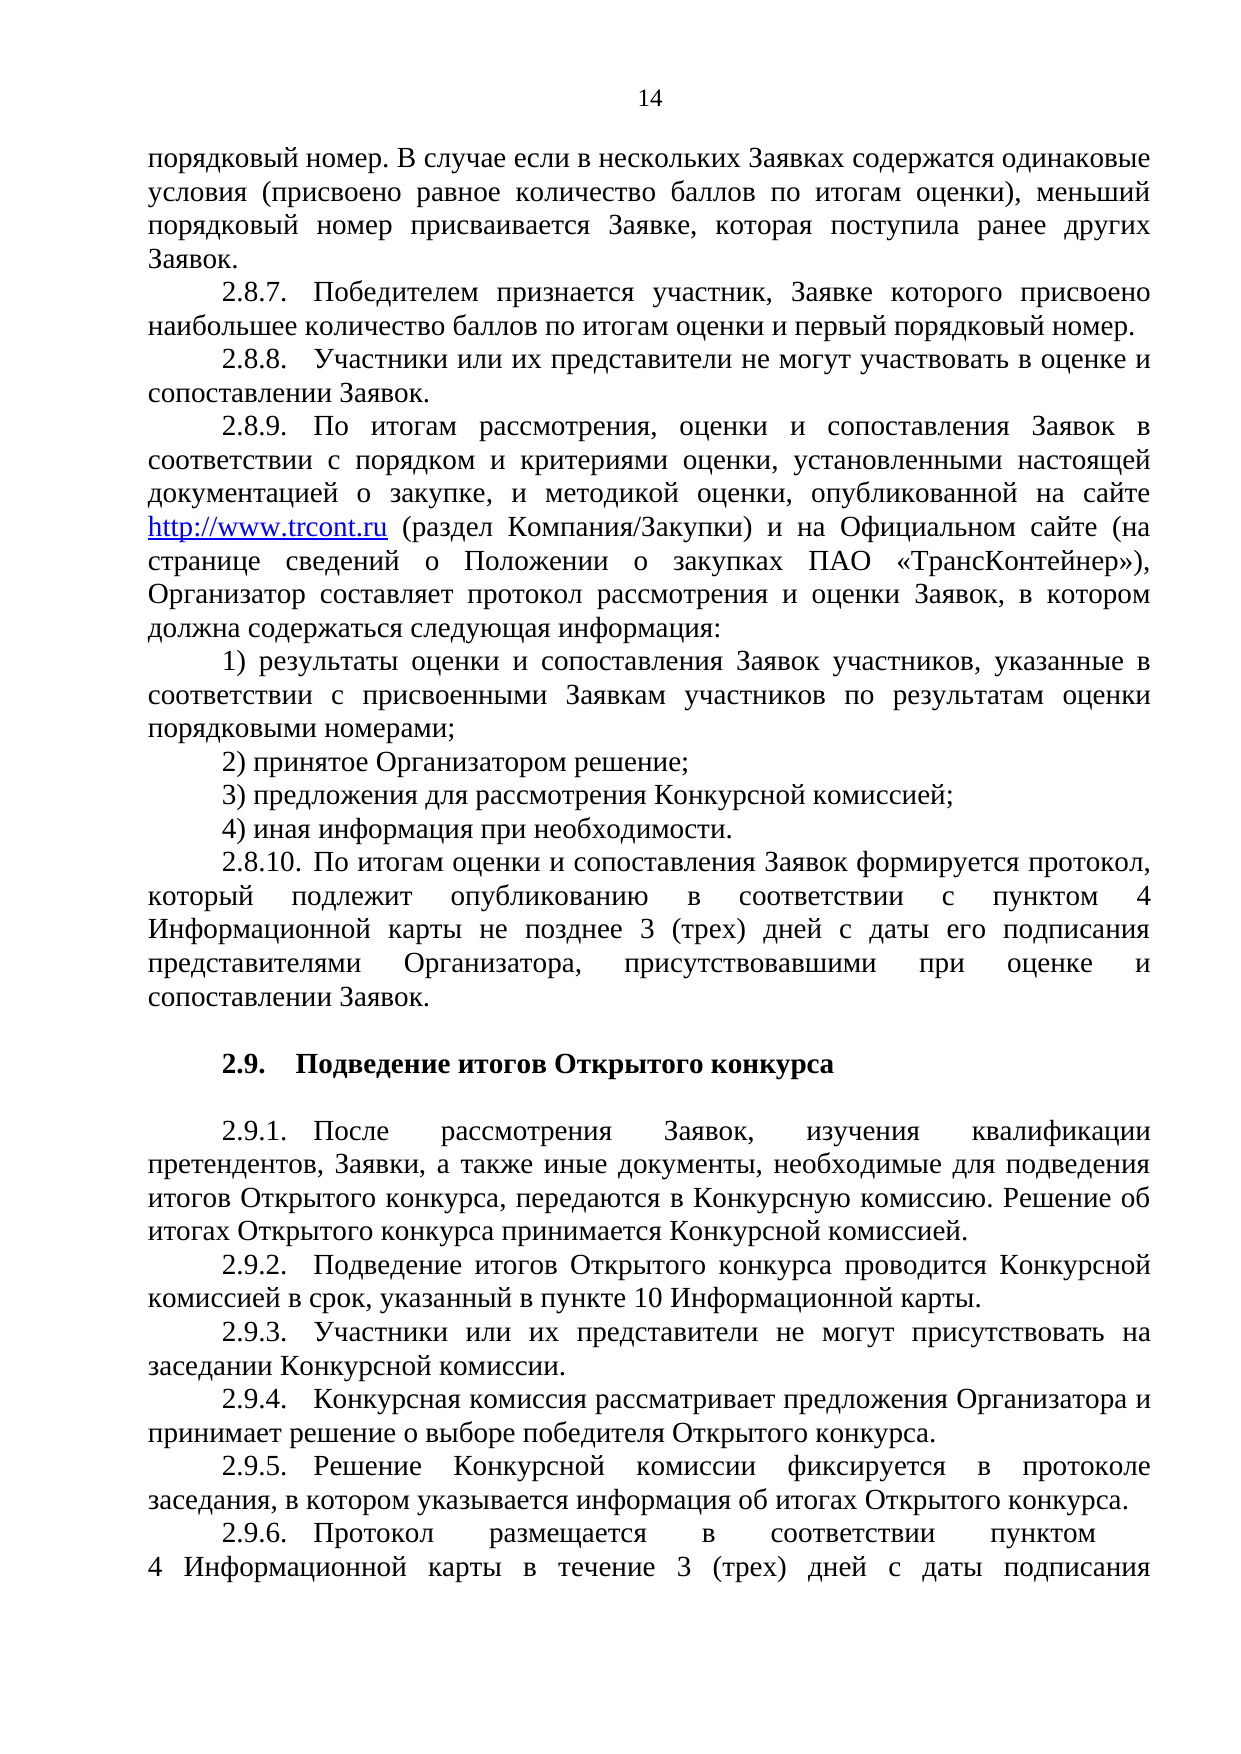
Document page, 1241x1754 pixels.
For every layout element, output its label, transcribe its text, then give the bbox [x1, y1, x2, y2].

subtitle Подведение итогов Открытого конкурса [148, 1046, 1152, 1079]
text 3) предложения для рассмотрения Конкурсной комиссией; [148, 777, 1152, 811]
list Участники или их представители не могут участвовать в оценке и сопоставлении Заявок. [148, 341, 1152, 408]
list Решение Конкурсной комиссии фиксируется в протоколе заседания, в котором указывается информация об итогах Открытого конкурса. [148, 1448, 1152, 1515]
list Конкурсная комиссия рассматривает предложения Организатора и принимает решение о выборе победителя Открытого конкурса. [148, 1381, 1152, 1448]
text 2) принятое Организатором решение; [148, 744, 1152, 777]
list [148, 140, 1152, 274]
list По итогам оценки и сопоставления Заявок формируется протокол, который подлежит опубликованию в соответствии с пунктом 4 Информационной карты не позднее 3 (трех) дней с даты его подписания представителями Организатора, присутствовавшими при оценке и сопоставлении Заявок. [148, 844, 1152, 1012]
list Подведение итогов Открытого конкурса проводится Конкурсной комиссией в срок, указанный в пункте 10 Информационной карты. [148, 1247, 1152, 1314]
list После рассмотрения Заявок, изучения квалификации претендентов, Заявки, а также иные документы, необходимые для подведения итогов Открытого конкурса, передаются в Конкурсную комиссию. Решение об итогах Открытого конкурса принимается Конкурсной комиссией. [148, 1113, 1152, 1247]
text 4) иная информация при необходимости. [148, 811, 1152, 844]
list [148, 1515, 1152, 1582]
text 1) результаты оценки и сопоставления Заявок участников, указанные в соответствии с присвоенными Заявкам участников по результатам оценки порядковыми номерами; [148, 643, 1152, 744]
list Победителем признается участник, Заявке которого присвоено наибольшее количество баллов по итогам оценки и первый порядковый номер. [148, 274, 1152, 341]
list Участники или их представители не могут присутствовать на заседании Конкурсной комиссии. [148, 1314, 1152, 1381]
list По итогам рассмотрения, оценки и сопоставления Заявок в соответствии с порядком и критериями оценки, установленными настоящей документацией о закупке, и методикой оценки, опубликованной на сайте http://www.trcont.ru (раздел Компания/Закупки) и на Официальном сайте (на странице сведений о Положении о закупках ПАО «ТрансКонтейнер»), Организатор составляет протокол рассмотрения и оценки Заявок, в котором должна содержаться следующая информация: [148, 408, 1152, 643]
